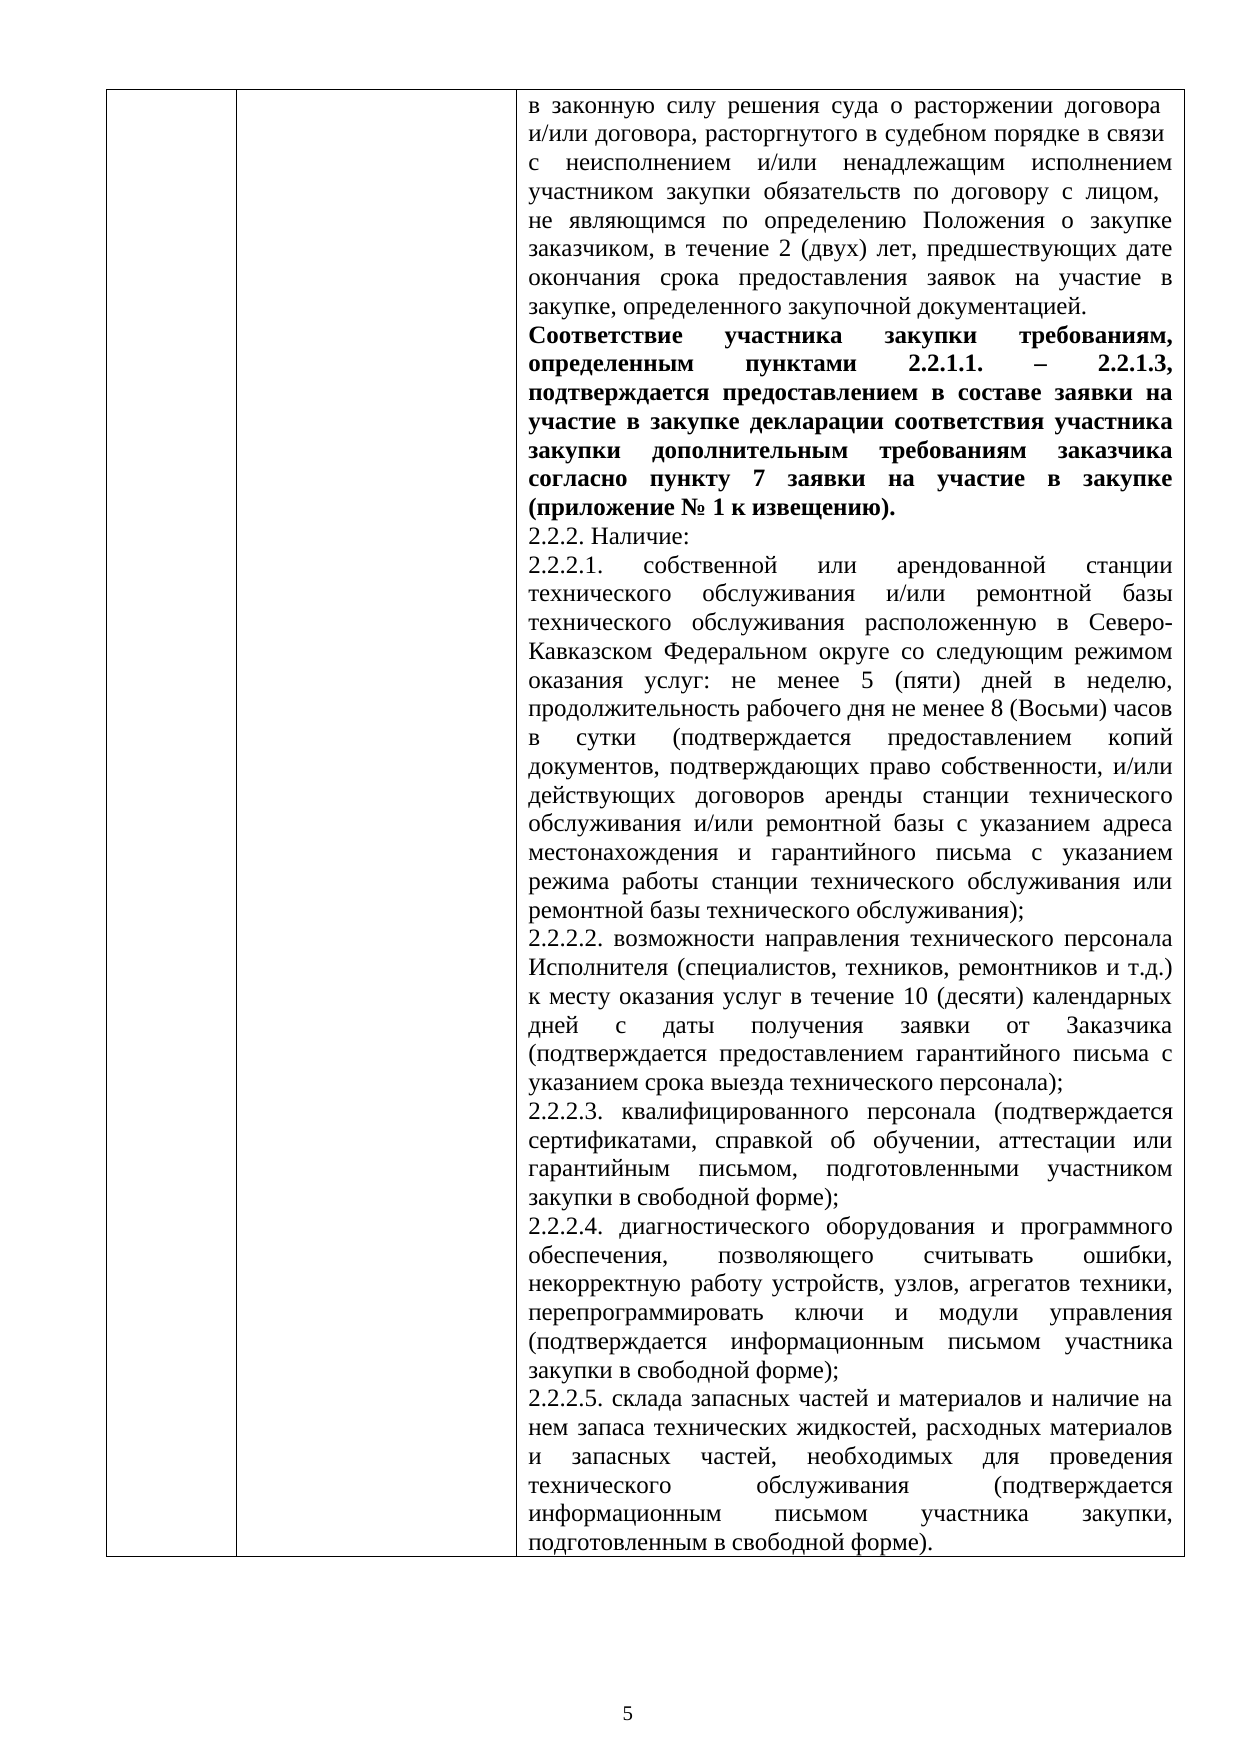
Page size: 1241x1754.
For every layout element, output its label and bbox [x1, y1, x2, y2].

table_cell [237, 90, 516, 1556]
table_cell [517, 90, 1184, 1556]
table_cell [107, 90, 236, 1556]
